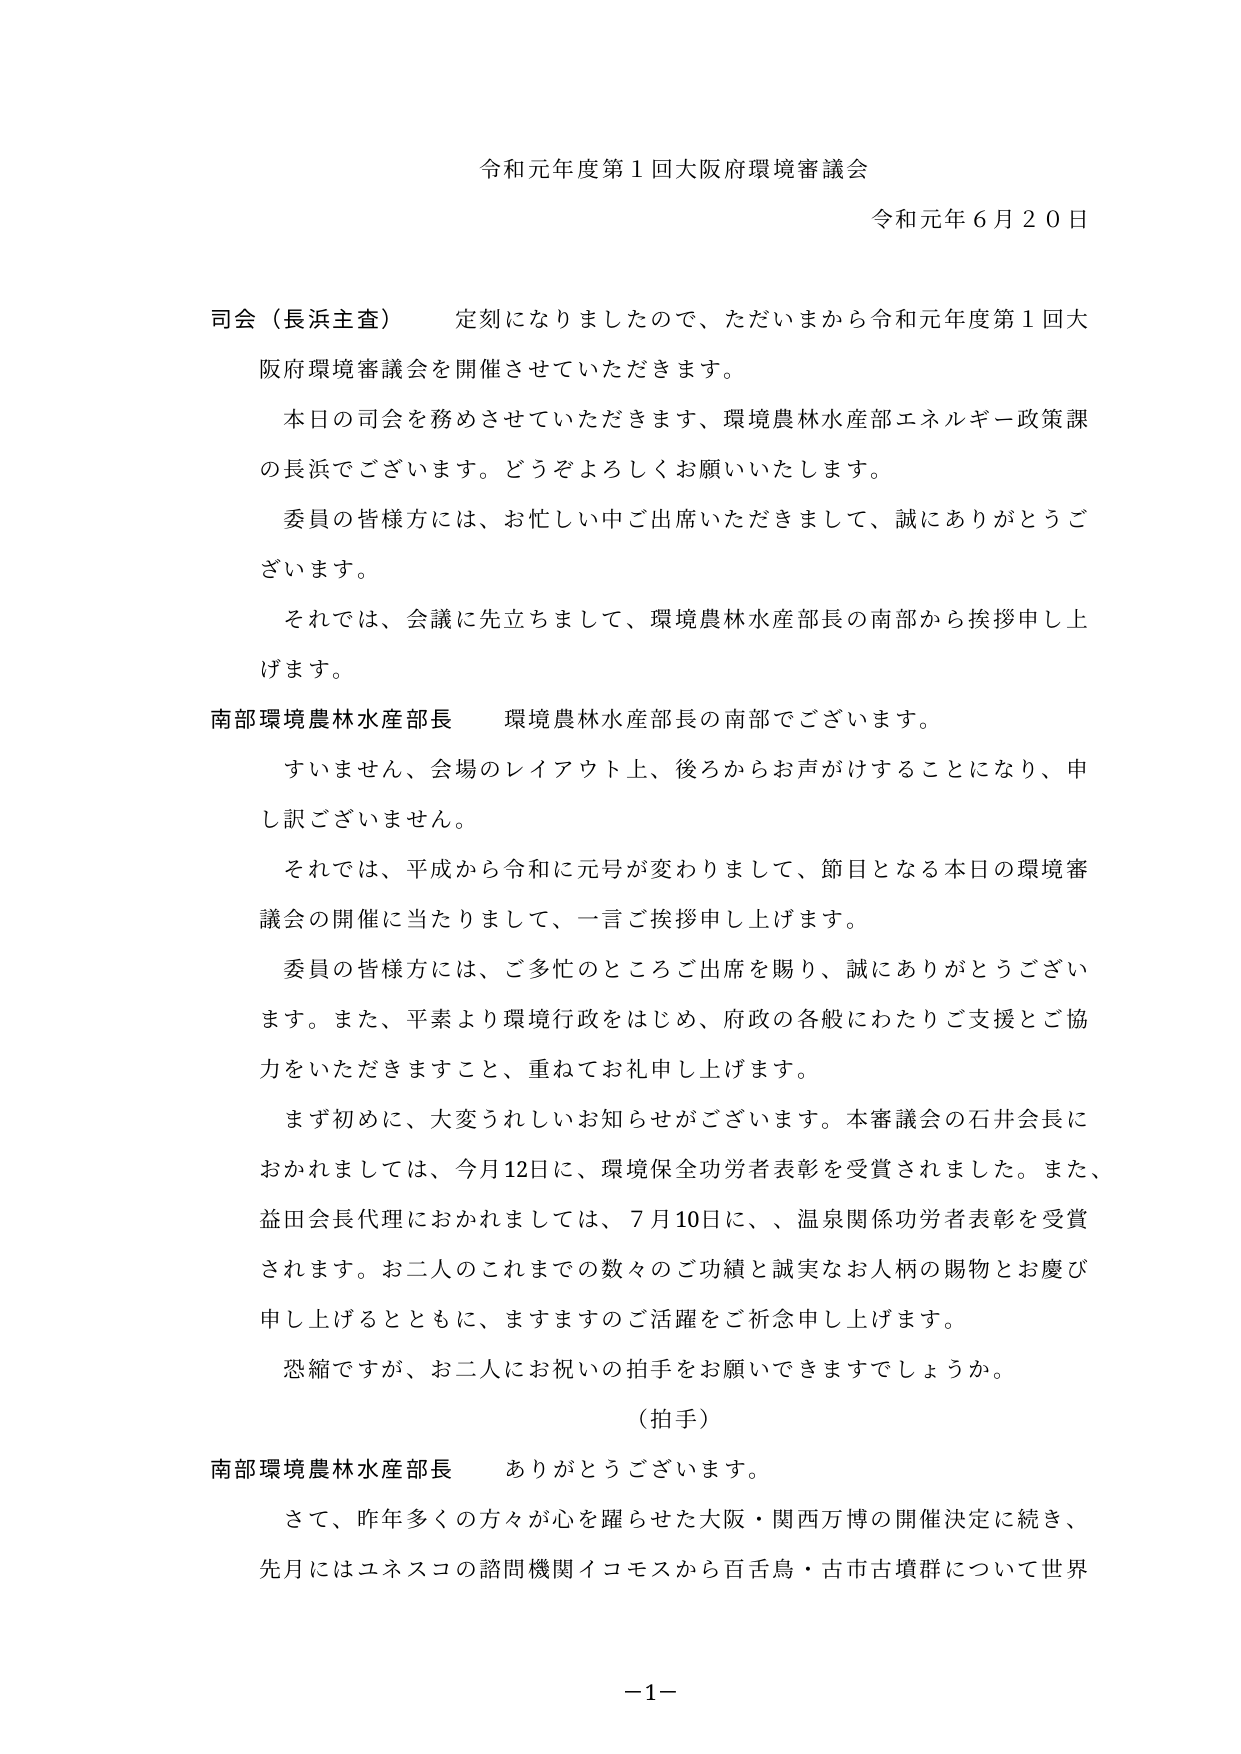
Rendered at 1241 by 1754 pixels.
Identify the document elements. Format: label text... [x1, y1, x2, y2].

text 本日の司会を務めさせていただきます、環境農林水産部エネルギー政策課の長浜でございます。どうぞよろしくお願いいたします。 [235, 393, 1091, 493]
text それでは、会議に先立ちまして、環境農林水産部長の南部から挨拶申し上げます。 [235, 593, 1091, 693]
text （拍手） [235, 1393, 1091, 1443]
text 恐縮ですが、お二人にお祝いの拍手をお願いできますでしょうか。 [235, 1343, 1091, 1393]
text それでは、平成から令和に元号が変わりまして、節目となる本日の環境審議会の開催に当たりまして、一言ご挨拶申し上げます。 [235, 843, 1091, 943]
text 南部環境農林水産部長 環境農林水産部長の南部でございます。 [210, 693, 1091, 743]
text まず初めに、大変うれしいお知らせがございます。本審議会の石井会長におかれましては、今月12日に、環境保全功労者表彰を受賞されました。また、益田会長代理におかれましては、７月10日に、、温泉関係功労者表彰を受賞されます。お二人のこれまでの数々のご功績と誠実なお人柄の賜物とお慶び申し上げるとともに、ますますのご活躍をご祈念申し上げます。 [235, 1093, 1091, 1343]
text 委員の皆様方には、ご多忙のところご出席を賜り、誠にありがとうございます。また、平素より環境行政をはじめ、府政の各般にわたりご支援とご協力をいただきますこと、重ねてお礼申し上げます。 [235, 943, 1091, 1093]
text 南部環境農林水産部長 ありがとうございます。 [210, 1443, 1091, 1493]
text すいません、会場のレイアウト上、後ろからお声がけすることになり、申し訳ございません。 [235, 743, 1091, 843]
text 令和元年６月２０日 [210, 193, 1091, 243]
text 司会（長浜主査） 定刻になりましたので、ただいまから令和元年度第１回大阪府環境審議会を開催させていただきます。 [210, 293, 1091, 393]
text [235, 1493, 1091, 1593]
text 委員の皆様方には、お忙しい中ご出席いただきまして、誠にありがとうございます。 [235, 493, 1091, 593]
text 令和元年度第１回大阪府環境審議会 [235, 143, 1091, 193]
